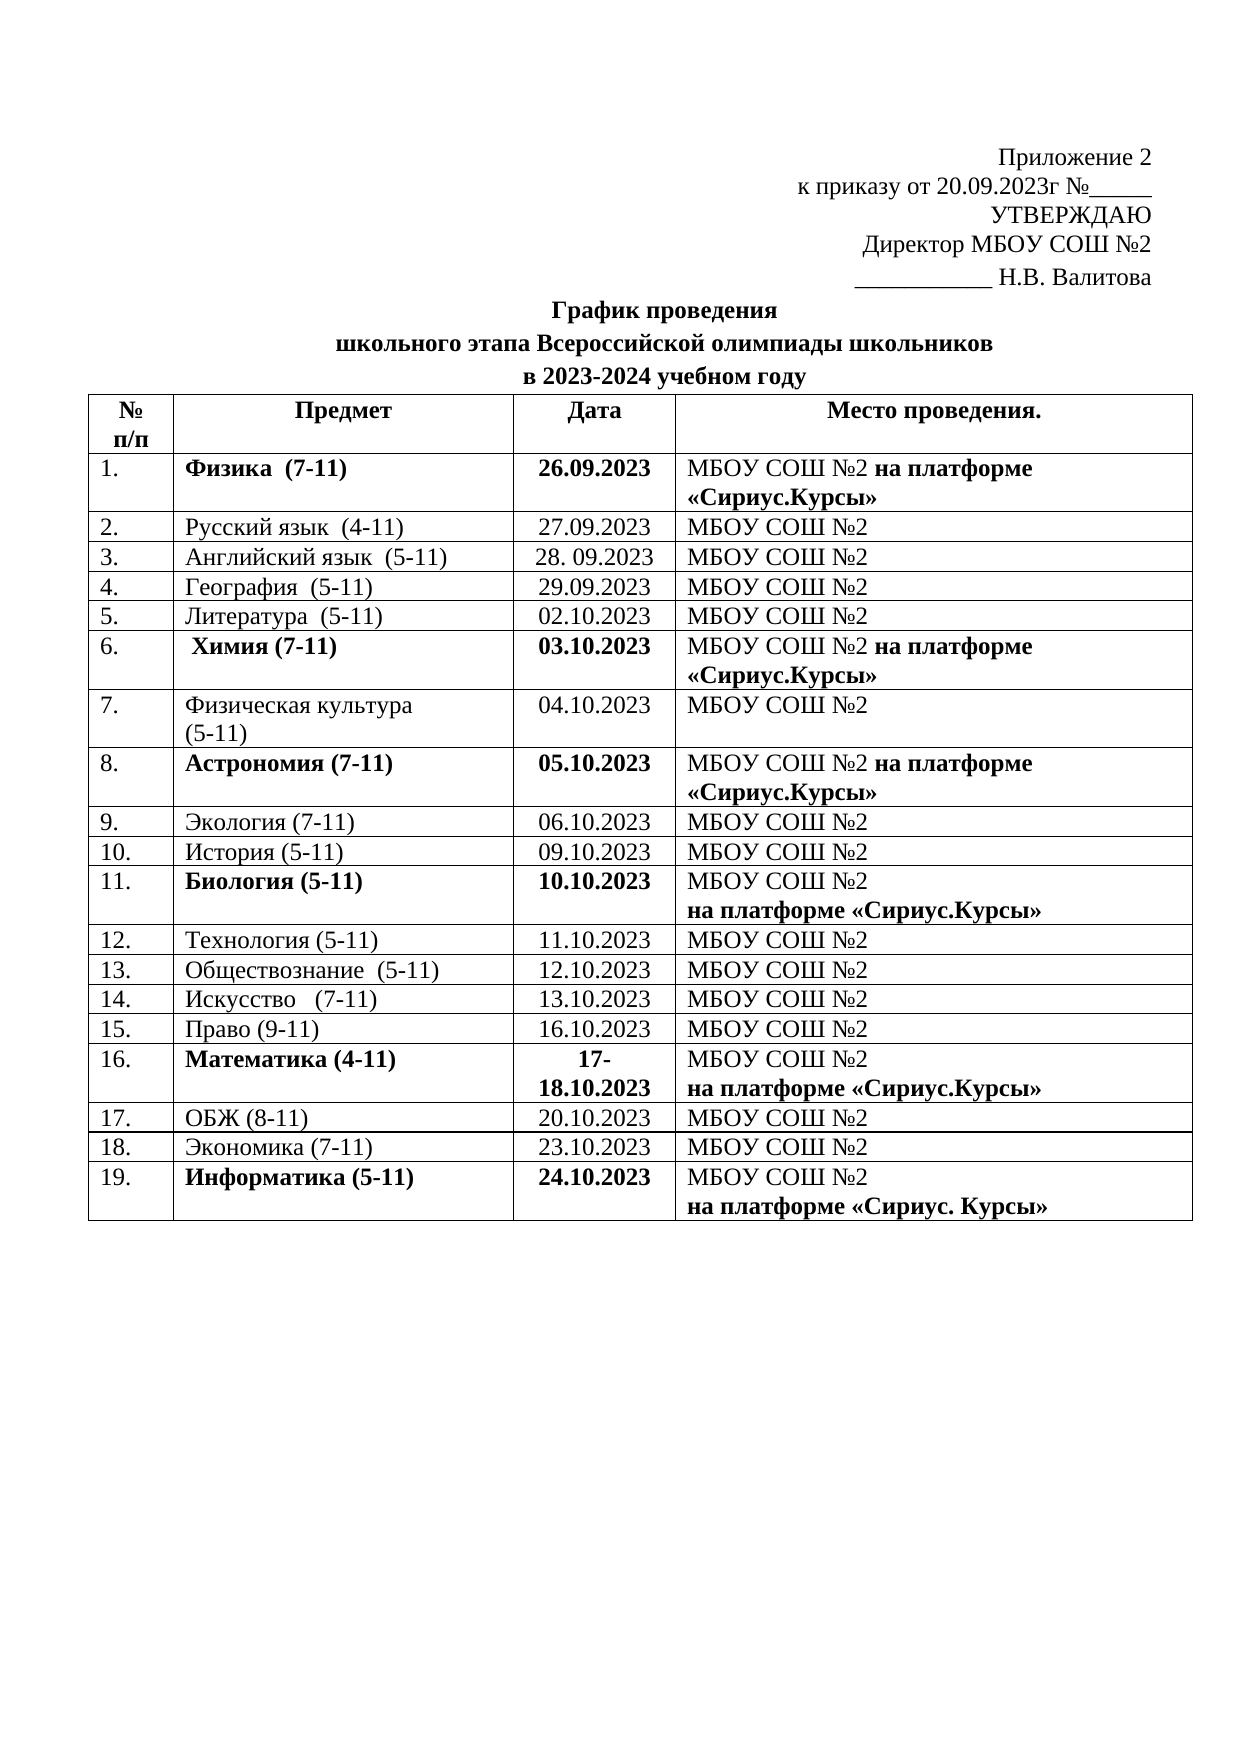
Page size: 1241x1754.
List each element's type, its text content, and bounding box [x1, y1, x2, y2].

table_cell Биология (5-11) [174, 866, 513, 924]
table_header Место проведения. [676, 395, 1192, 452]
text Директор МБОУ СОШ №2 [177, 229, 1152, 257]
table_cell 03.10.2023 [514, 631, 675, 689]
table_cell История (5-11) [174, 837, 513, 865]
table_cell 13. [89, 955, 173, 983]
table_cell МБОУ СОШ №2 на платформе «Сириус.Курсы» [676, 631, 1192, 689]
table_cell МБОУ СОШ №2 на платформе «Сириус.Курсы» [676, 1044, 1192, 1102]
table_cell Литература (5-11) [174, 601, 513, 630]
table_cell Физическая культура (5-11) [174, 690, 513, 747]
table_cell 24.10.2023 [514, 1162, 675, 1220]
table_cell 12. [89, 925, 173, 954]
table_cell 06.10.2023 [514, 807, 675, 836]
table_cell Информатика (5-11) [174, 1162, 513, 1220]
table_cell МБОУ СОШ №2 [676, 807, 1192, 836]
table_cell 26.09.2023 [514, 454, 675, 511]
table_cell 4. [89, 572, 173, 600]
table_cell 2. [89, 512, 173, 541]
table_cell 18. [89, 1133, 173, 1161]
table_cell 09.10.2023 [514, 837, 675, 865]
table_cell МБОУ СОШ №2 [676, 512, 1192, 541]
table_cell МБОУ СОШ №2 [676, 1014, 1192, 1043]
table_cell МБОУ СОШ №2 [676, 955, 1192, 983]
table_cell МБОУ СОШ №2 на платформе «Сириус. Курсы» [676, 1162, 1192, 1220]
table_cell Русский язык (4-11) [174, 512, 513, 541]
table_cell Физика (7-11) [174, 454, 513, 511]
table_cell Право (9-11) [174, 1014, 513, 1043]
table_cell 11. [89, 866, 173, 924]
text УТВЕРЖДАЮ [177, 200, 1152, 229]
table_cell 15. [89, 1014, 173, 1043]
table_cell 16.10.2023 [514, 1014, 675, 1043]
table_cell 29.09.2023 [514, 572, 675, 600]
table_cell МБОУ СОШ №2 на платформе «Сириус.Курсы» [676, 454, 1192, 511]
table_cell Экология (7-11) [174, 807, 513, 836]
table_cell 5. [89, 601, 173, 630]
text к приказу от 20.09.2023г №_____ [177, 171, 1152, 200]
table_cell МБОУ СОШ №2 на платформе «Сириус.Курсы» [676, 748, 1192, 806]
table_cell МБОУ СОШ №2 [676, 1133, 1192, 1161]
table_cell 13.10.2023 [514, 985, 675, 1013]
table_cell Химия (7-11) [174, 631, 513, 689]
table_cell География (5-11) [174, 572, 513, 600]
table_cell МБОУ СОШ №2 [676, 690, 1192, 747]
text школьного этапа Всероссийской олимпиады школьников [177, 328, 1152, 357]
table_cell 17-18.10.2023 [514, 1044, 675, 1102]
table_cell МБОУ СОШ №2 [676, 925, 1192, 954]
table_cell 3. [89, 542, 173, 571]
table_cell 17. [89, 1103, 173, 1131]
table_header Дата [514, 395, 675, 452]
table_cell МБОУ СОШ №2 [676, 985, 1192, 1013]
table_cell 8. [89, 748, 173, 806]
table_cell 05.10.2023 [514, 748, 675, 806]
table_cell 6. [89, 631, 173, 689]
table_cell 12.10.2023 [514, 955, 675, 983]
table_cell 16. [89, 1044, 173, 1102]
table_cell 19. [89, 1162, 173, 1220]
table_cell 11.10.2023 [514, 925, 675, 954]
table_cell 27.09.2023 [514, 512, 675, 541]
table_cell МБОУ СОШ №2 [676, 601, 1192, 630]
text Приложение 2 [177, 142, 1152, 171]
table_cell 20.10.2023 [514, 1103, 675, 1131]
text в 2023-2024 учебном году [177, 361, 1152, 389]
table_cell Математика (4-11) [174, 1044, 513, 1102]
table_cell 1. [89, 454, 173, 511]
table_cell МБОУ СОШ №2 на платформе «Сириус.Курсы» [676, 866, 1192, 924]
table_cell Английский язык (5-11) [174, 542, 513, 571]
text ___________ Н.В. Валитова [177, 262, 1152, 291]
table_cell 10. [89, 837, 173, 865]
table_cell Искусство (7-11) [174, 985, 513, 1013]
table_cell Астрономия (7-11) [174, 748, 513, 806]
table_cell Технология (5-11) [174, 925, 513, 954]
table_cell ОБЖ (8-11) [174, 1103, 513, 1131]
table_cell МБОУ СОШ №2 [676, 572, 1192, 600]
table_cell МБОУ СОШ №2 [676, 837, 1192, 865]
table_cell 7. [89, 690, 173, 747]
table_cell МБОУ СОШ №2 [676, 1103, 1192, 1131]
table_header Предмет [174, 395, 513, 452]
table_cell 28. 09.2023 [514, 542, 675, 571]
table_cell 04.10.2023 [514, 690, 675, 747]
table_cell Экономика (7-11) [174, 1133, 513, 1161]
table_cell 10.10.2023 [514, 866, 675, 924]
table_cell 9. [89, 807, 173, 836]
table_header № п/п [89, 395, 173, 452]
text График проведения [177, 295, 1152, 323]
table_cell 14. [89, 985, 173, 1013]
table_cell МБОУ СОШ №2 [676, 542, 1192, 571]
table_cell 02.10.2023 [514, 601, 675, 630]
table_cell 23.10.2023 [514, 1133, 675, 1161]
table_cell Обществознание (5-11) [174, 955, 513, 983]
